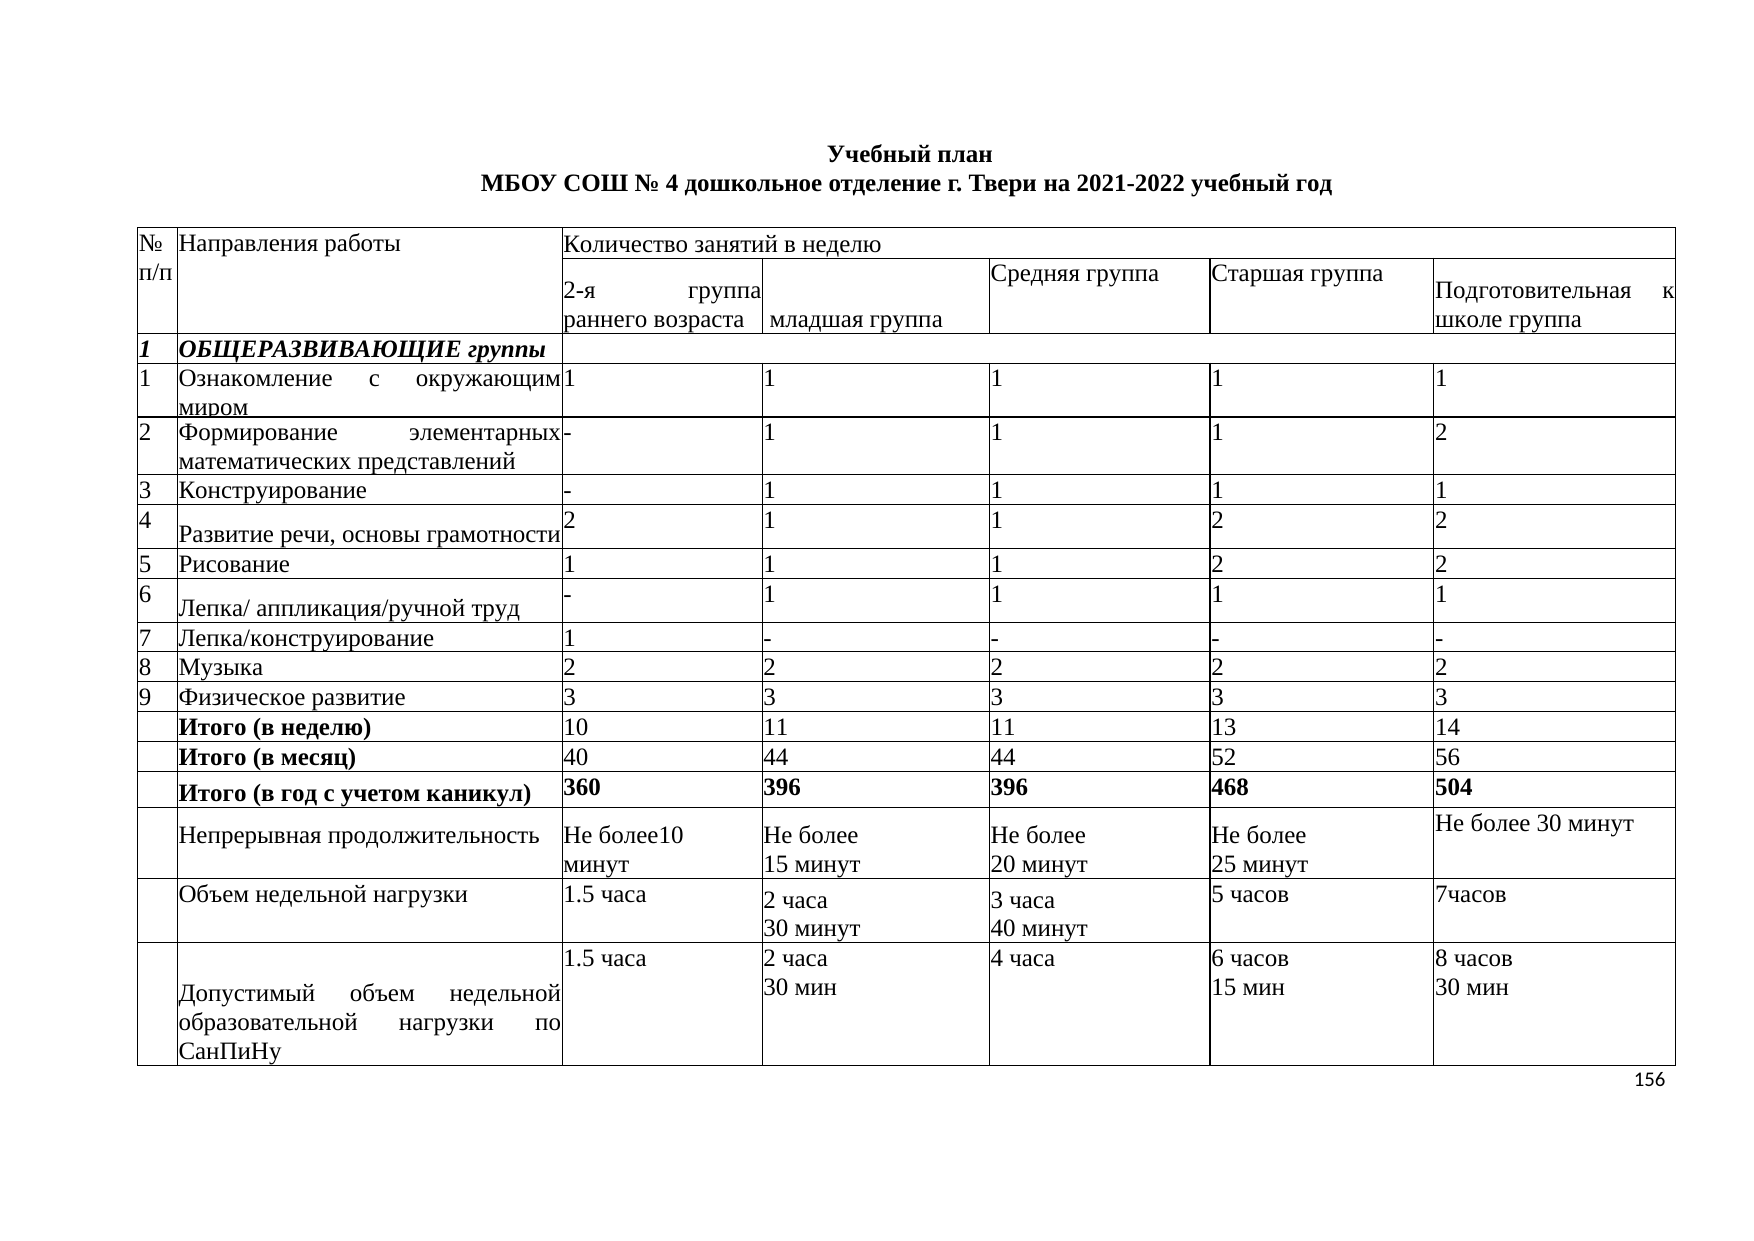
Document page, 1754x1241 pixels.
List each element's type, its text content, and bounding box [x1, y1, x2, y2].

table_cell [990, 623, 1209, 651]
text Учебный план [148, 139, 1665, 168]
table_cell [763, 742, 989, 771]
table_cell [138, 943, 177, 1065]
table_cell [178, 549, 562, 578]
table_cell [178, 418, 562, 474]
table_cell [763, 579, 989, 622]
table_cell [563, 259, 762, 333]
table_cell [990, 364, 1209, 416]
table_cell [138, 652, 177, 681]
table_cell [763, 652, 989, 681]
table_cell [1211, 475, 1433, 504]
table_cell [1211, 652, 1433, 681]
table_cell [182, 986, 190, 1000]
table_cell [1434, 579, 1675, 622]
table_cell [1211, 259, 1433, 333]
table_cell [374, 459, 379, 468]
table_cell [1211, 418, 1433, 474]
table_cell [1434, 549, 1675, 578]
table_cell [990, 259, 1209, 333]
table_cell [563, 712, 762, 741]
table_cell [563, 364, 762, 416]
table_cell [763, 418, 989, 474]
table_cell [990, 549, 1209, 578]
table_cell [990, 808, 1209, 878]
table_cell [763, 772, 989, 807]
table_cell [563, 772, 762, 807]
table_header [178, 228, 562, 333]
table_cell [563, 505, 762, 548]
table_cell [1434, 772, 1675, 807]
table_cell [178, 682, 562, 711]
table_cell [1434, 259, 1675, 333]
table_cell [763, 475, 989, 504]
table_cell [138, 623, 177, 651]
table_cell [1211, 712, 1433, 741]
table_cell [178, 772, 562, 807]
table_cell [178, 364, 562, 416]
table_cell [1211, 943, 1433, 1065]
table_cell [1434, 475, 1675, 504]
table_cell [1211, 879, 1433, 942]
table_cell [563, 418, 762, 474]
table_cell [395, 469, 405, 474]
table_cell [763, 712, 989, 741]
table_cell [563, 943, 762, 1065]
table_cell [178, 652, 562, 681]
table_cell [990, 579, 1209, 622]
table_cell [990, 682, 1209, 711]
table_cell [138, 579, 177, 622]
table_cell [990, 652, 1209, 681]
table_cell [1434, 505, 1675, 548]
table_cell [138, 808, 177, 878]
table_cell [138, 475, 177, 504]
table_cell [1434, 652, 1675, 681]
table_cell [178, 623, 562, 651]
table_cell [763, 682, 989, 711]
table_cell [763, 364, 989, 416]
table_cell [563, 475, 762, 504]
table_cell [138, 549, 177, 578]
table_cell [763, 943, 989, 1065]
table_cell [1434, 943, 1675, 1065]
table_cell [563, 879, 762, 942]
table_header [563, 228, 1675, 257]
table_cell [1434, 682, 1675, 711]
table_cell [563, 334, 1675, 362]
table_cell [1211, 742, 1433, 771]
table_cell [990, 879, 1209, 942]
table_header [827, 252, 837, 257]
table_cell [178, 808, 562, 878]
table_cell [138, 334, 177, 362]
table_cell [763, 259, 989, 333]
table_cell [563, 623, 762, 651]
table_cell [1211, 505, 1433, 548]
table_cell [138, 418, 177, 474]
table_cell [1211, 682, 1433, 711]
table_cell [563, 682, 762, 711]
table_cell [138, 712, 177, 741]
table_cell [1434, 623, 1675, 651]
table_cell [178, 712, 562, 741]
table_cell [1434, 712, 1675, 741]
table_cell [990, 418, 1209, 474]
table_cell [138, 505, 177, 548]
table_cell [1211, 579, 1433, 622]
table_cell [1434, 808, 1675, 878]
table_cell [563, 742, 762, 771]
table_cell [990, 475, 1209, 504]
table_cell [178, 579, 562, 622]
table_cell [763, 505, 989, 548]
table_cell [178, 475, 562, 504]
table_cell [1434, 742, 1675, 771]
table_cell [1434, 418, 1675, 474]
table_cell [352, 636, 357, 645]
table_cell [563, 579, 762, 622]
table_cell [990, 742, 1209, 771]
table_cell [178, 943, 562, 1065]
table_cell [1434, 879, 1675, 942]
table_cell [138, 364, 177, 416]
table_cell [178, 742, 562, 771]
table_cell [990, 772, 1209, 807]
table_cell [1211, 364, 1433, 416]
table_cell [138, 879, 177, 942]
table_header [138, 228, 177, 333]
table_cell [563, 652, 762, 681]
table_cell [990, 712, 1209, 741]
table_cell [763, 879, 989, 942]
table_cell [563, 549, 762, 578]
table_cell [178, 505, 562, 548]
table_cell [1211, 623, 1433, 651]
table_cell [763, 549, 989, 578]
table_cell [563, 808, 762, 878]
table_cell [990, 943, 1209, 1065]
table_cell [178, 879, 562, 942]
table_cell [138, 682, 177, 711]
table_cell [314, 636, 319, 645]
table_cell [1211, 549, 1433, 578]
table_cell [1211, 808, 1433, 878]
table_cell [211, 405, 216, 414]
text МБОУ СОШ № 4 дошкольное отделение г. Твери на 2021-2022 учебный год [148, 168, 1665, 196]
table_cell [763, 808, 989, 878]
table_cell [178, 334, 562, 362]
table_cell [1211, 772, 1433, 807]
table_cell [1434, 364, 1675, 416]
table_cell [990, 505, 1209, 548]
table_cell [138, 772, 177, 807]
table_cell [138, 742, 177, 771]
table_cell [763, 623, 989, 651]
